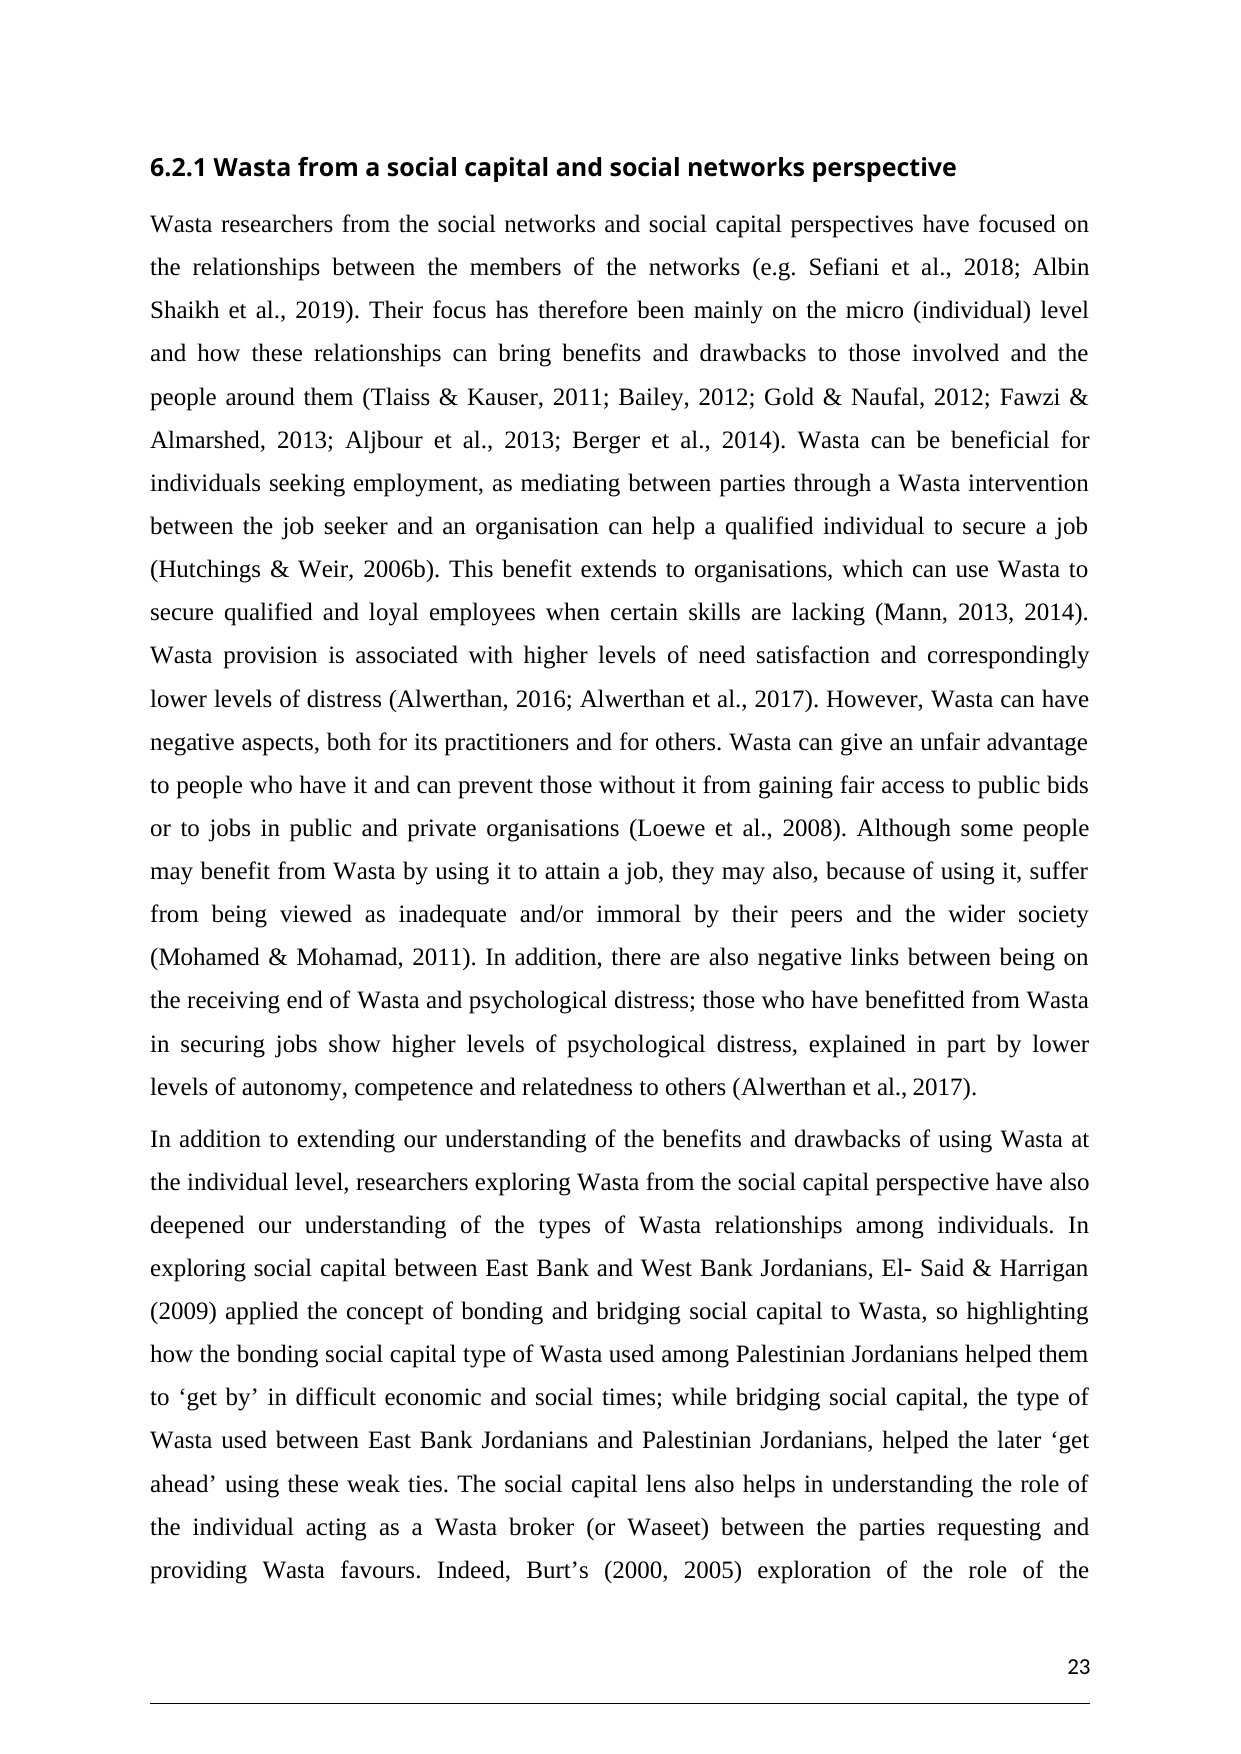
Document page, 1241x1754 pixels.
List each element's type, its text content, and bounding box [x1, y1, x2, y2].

subtitle 6.2.1 Wasta from a social capital and social networks perspective [150, 150, 1090, 184]
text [150, 1124, 1090, 1584]
text Wasta researchers from the social networks and social capital perspectives have focused on the relationships between the members of the networks (e.g. Sefiani et al., 2018; Albin Shaikh et al., 2019). Their focus has therefore been mainly on the micro (individual) level and how these relationships can bring benefits and drawbacks to those involved and the people around them (Tlaiss & Kauser, 2011; Bailey, 2012; Gold & Naufal, 2012; Fawzi & Almarshed, 2013; Aljbour et al., 2013; Berger et al., 2014). Wasta can be beneficial for individuals seeking employment, as mediating between parties through a Wasta intervention between the job seeker and an organisation can help a qualified individual to secure a job (Hutchings & Weir, 2006b). This benefit extends to organisations, which can use Wasta to secure qualified and loyal employees when certain skills are lacking (Mann, 2013, 2014). Wasta provision is associated with higher levels of need satisfaction and correspondingly lower levels of distress (Alwerthan, 2016; Alwerthan et al., 2017). However, Wasta can have negative aspects, both for its practitioners and for others. Wasta can give an unfair advantage to people who have it and can prevent those without it from gaining fair access to public bids or to jobs in public and private organisations (Loewe et al., 2008). Although some people may benefit from Wasta by using it to attain a job, they may also, because of using it, suffer from being viewed as inadequate and/or immoral by their peers and the wider society (Mohamed & Mohamad, 2011). In addition, there are also negative links between being on the receiving end of Wasta and psychological distress; those who have benefitted from Wasta in securing jobs show higher levels of psychological distress, explained in part by lower levels of autonomy, competence and relatedness to others (Alwerthan et al., 2017). [150, 209, 1090, 1101]
